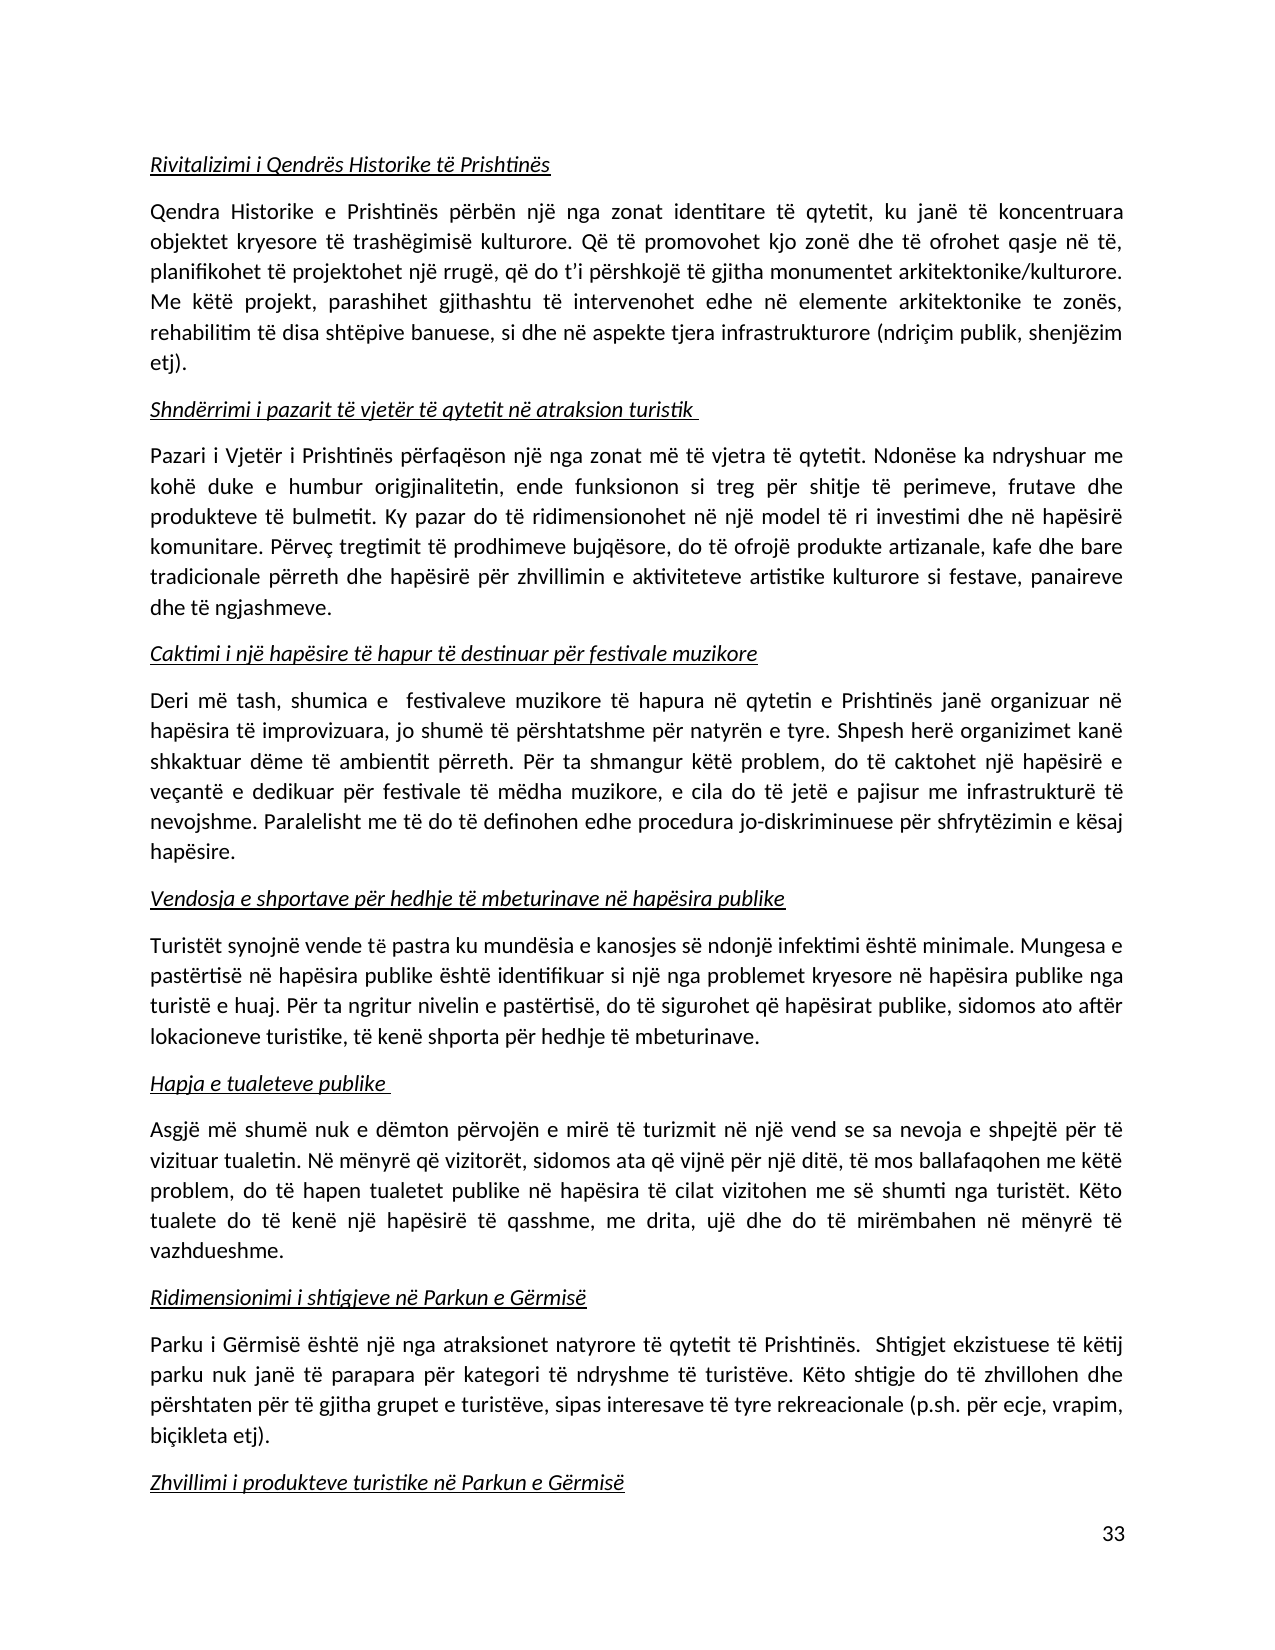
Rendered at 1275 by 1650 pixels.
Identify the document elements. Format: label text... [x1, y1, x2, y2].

text Pazari i Vjetër i Prishtinës përfaqëson një nga zonat më të vjetra të qytetit. Ndonëse ka ndryshuar me kohë duke e humbur origjinalitetin, ende funksionon si treg për shitje të perimeve, frutave dhe produkteve të bulmetit. Ky pazar do të ridimensionohet në një model të ri investimi dhe në hapësirë komunitare. Përveç tregtimit të prodhimeve bujqësore, do të ofrojë produkte artizanale, kafe dhe bare tradicionale përreth dhe hapësirë për zhvillimin e aktiviteteve artistike kulturore si festave, panaireve dhe të ngjashmeve. [150, 442, 1125, 621]
text Asgjë më shumë nuk e dëmton përvojën e mirë të turizmit në një vend se sa nevoja e shpejtë për të vizituar tualetin. Në mënyrë që vizitorët, sidomos ata që vijnë për një ditë, të mos ballafaqohen me këtë problem, do të hapen tualetet publike në hapësira të cilat vizitohen me së shumti nga turistët. Këto tualete do të kenë një hapësirë të qasshme, me drita, ujë dhe do të mirëmbahen në mënyrë të vazhdueshme. [150, 1116, 1125, 1264]
text Qendra Historike e Prishtinës përbën një nga zonat identitare të qytetit, ku janë të koncentruara objektet kryesore të trashëgimisë kulturore. Që të promovohet kjo zonë dhe të ofrohet qasje në të, planifikohet të projektohet një rrugë, që do t’i përshkojë të gjitha monumentet arkitektonike/kulturore. Me këtë projekt, parashihet gjithashtu të intervenohet edhe në elemente arkitektonike te zonës, rehabilitim të disa shtëpive banuese, si dhe në aspekte tjera infrastrukturore (ndriçim publik, shenjëzim etj). [150, 197, 1125, 376]
text Hapja e tualeteve publike [150, 1069, 1125, 1097]
text Parku i Gërmisë është një nga atraksionet natyrore të qytetit të Prishtinës. Shtigjet ekzistuese të këtij parku nuk janë të parapara për kategori të ndryshme të turistëve. Këto shtigje do të zhvillohen dhe përshtaten për të gjitha grupet e turistëve, sipas interesave të tyre rekreacionale (p.sh. për ecje, vrapim, biçikleta etj). [150, 1330, 1125, 1449]
text Deri më tash, shumica e festivaleve muzikore të hapura në qytetin e Prishtinës janë organizuar në hapësira të improvizuara, jo shumë të përshtatshme për natyrën e tyre. Shpesh herë organizimet kanë shkaktuar dëme të ambientit përreth. Për ta shmangur këtë problem, do të caktohet një hapësirë e veçantë e dedikuar për festivale të mëdha muzikore, e cila do të jetë e pajisur me infrastrukturë të nevojshme. Paralelisht me të do të definohen edhe procedura jo-diskriminuese për shfrytëzimin e kësaj hapësire. [150, 686, 1125, 866]
text Zhvillimi i produkteve turistike në Parkun e Gërmisë [150, 1468, 1125, 1496]
text Caktimi i një hapësire të hapur të destinuar për festivale muzikore [150, 639, 1125, 668]
text Rivitalizimi i Qendrës Historike të Prishtinës [150, 150, 1125, 178]
text Shndërrimi i pazarit të vjetër të qytetit në atraksion turistik [150, 395, 1125, 423]
text Ridimensionimi i shtigjeve në Parkun e Gërmisë [150, 1283, 1125, 1311]
text Vendosja e shportave për hedhje të mbeturinave në hapësira publike [150, 884, 1125, 912]
text Turistët synojnë vende të pastra ku mundësia e kanosjes së ndonjë infektimi është minimale. Mungesa e pastërtisë në hapësira publike është identifikuar si një nga problemet kryesore në hapësira publike nga turistë e huaj. Për ta ngritur nivelin e pastërtisë, do të sigurohet që hapësirat publike, sidomos ato aftër lokacioneve turistike, të kenë shporta për hedhje të mbeturinave. [150, 931, 1125, 1050]
